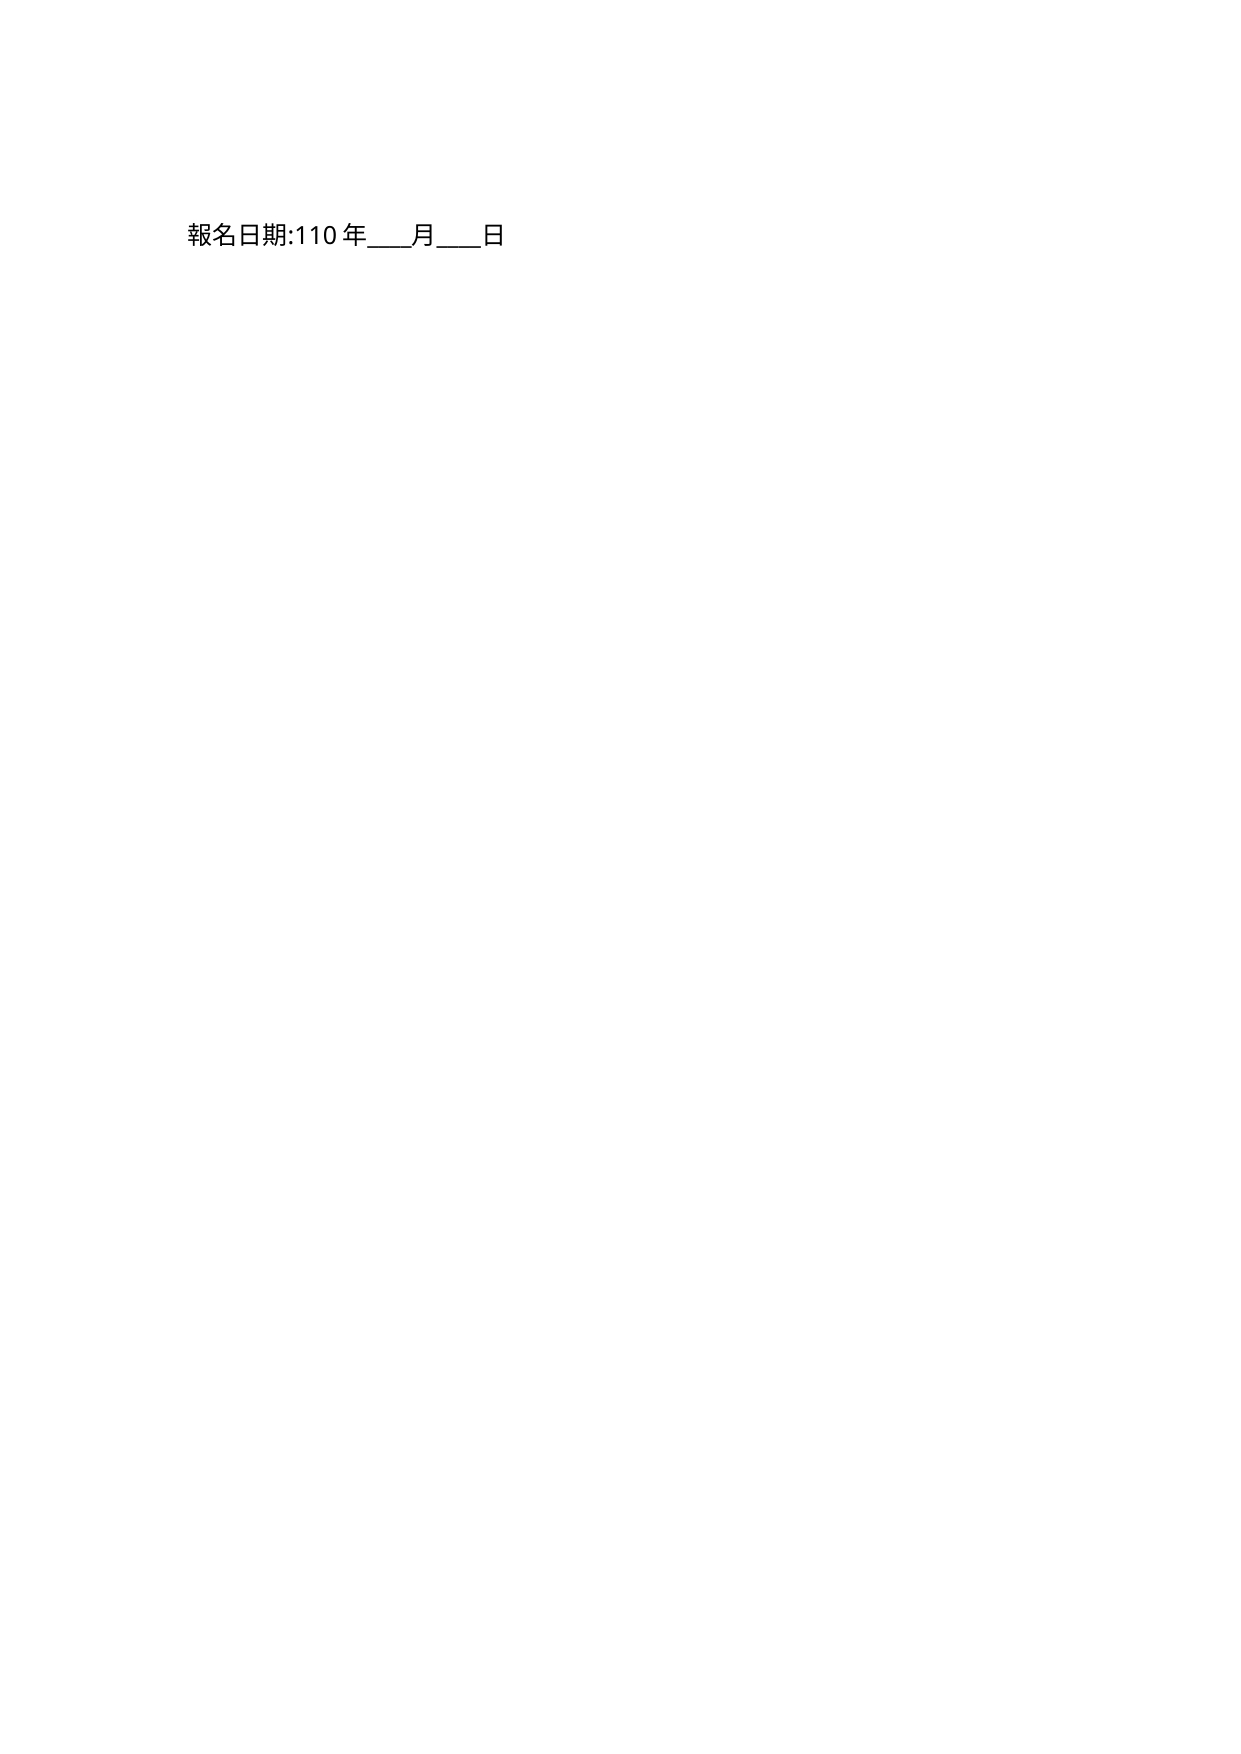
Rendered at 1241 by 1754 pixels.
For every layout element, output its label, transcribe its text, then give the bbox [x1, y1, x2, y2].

text 報名日期:110年____月____日 [187, 216, 1069, 252]
